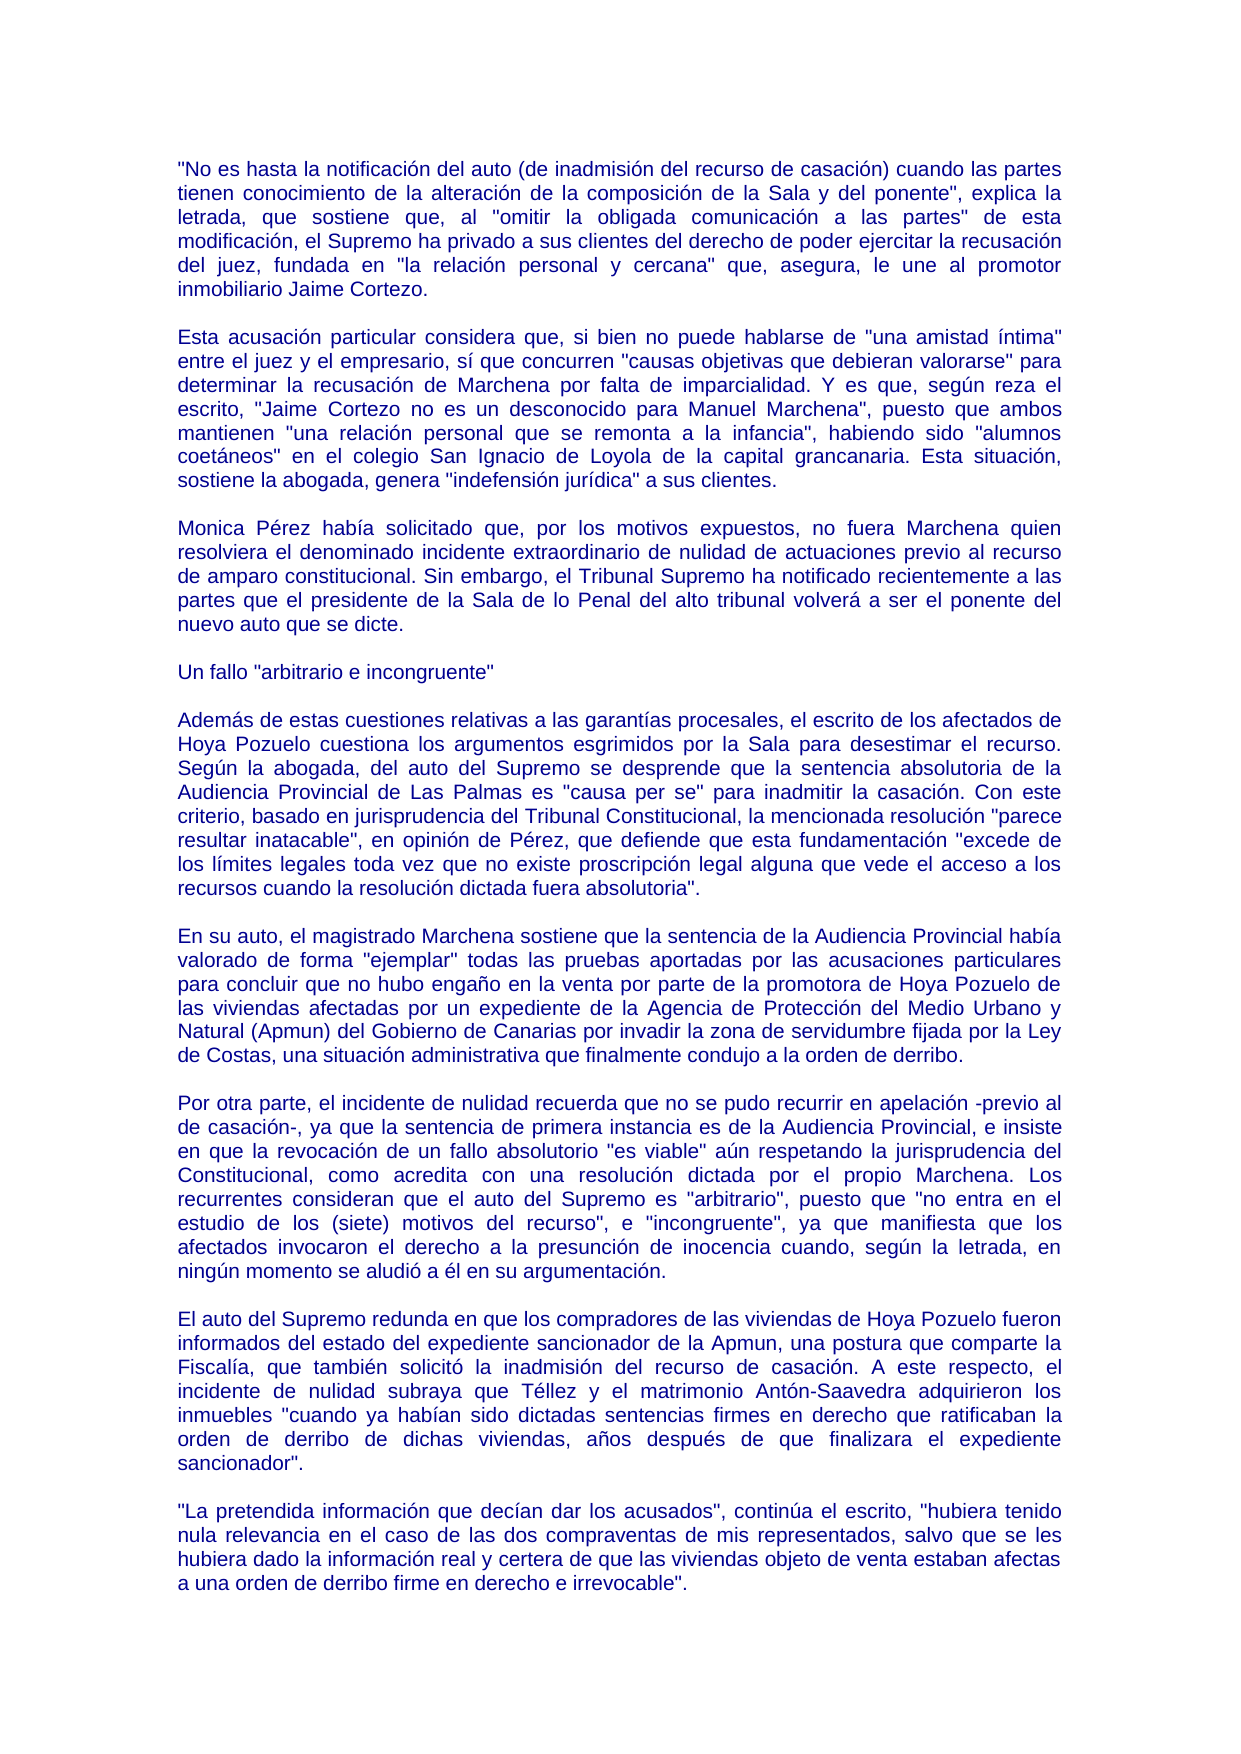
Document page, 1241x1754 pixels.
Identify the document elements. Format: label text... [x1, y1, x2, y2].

text El auto del Supremo redunda en que los compradores de las viviendas de Hoya Pozuelo fueron informados del estado del expediente sancionador de la Apmun, una postura que comparte la Fiscalía, que también solicitó la inadmisión del recurso de casación. A este respecto, el incidente de nulidad subraya que Téllez y el matrimonio Antón-Saavedra adquirieron los inmuebles "cuando ya habían sido dictadas sentencias firmes en derecho que ratificaban la orden de derribo de dichas viviendas, años después de que finalizara el expediente sancionador". [177, 1307, 1063, 1474]
text Además de estas cuestiones relativas a las garantías procesales, el escrito de los afectados de Hoya Pozuelo cuestiona los argumentos esgrimidos por la Sala para desestimar el recurso. Según la abogada, del auto del Supremo se desprende que la sentencia absolutoria de la Audiencia Provincial de Las Palmas es "causa per se" para inadmitir la casación. Con este criterio, basado en jurisprudencia del Tribunal Constitucional, la mencionada resolución "parece resultar inatacable", en opinión de Pérez, que defiende que esta fundamentación "excede de los límites legales toda vez que no existe proscripción legal alguna que vede el acceso a los recursos cuando la resolución dictada fuera absolutoria". [177, 708, 1063, 899]
text Monica Pérez había solicitado que, por los motivos expuestos, no fuera Marchena quien resolviera el denominado incidente extraordinario de nulidad de actuaciones previo al recurso de amparo constitucional. Sin embargo, el Tribunal Supremo ha notificado recientemente a las partes que el presidente de la Sala de lo Penal del alto tribunal volverá a ser el ponente del nuevo auto que se dicte. [177, 516, 1063, 636]
text "No es hasta la notificación del auto (de inadmisión del recurso de casación) cuando las partes tienen conocimiento de la alteración de la composición de la Sala y del ponente", explica la letrada, que sostiene que, al "omitir la obligada comunicación a las partes" de esta modificación, el Supremo ha privado a sus clientes del derecho de poder ejercitar la recusación del juez, fundada en "la relación personal y cercana" que, asegura, le une al promotor inmobiliario Jaime Cortezo. [177, 157, 1063, 301]
text Esta acusación particular considera que, si bien no puede hablarse de "una amistad íntima" entre el juez y el empresario, sí que concurren "causas objetivas que debieran valorarse" para determinar la recusación de Marchena por falta de imparcialidad. Y es que, según reza el escrito, "Jaime Cortezo no es un desconocido para Manuel Marchena", puesto que ambos mantienen "una relación personal que se remonta a la infancia", habiendo sido "alumnos coetáneos" en el colegio San Ignacio de Loyola de la capital grancanaria. Esta situación, sostiene la abogada, genera "indefensión jurídica" a sus clientes. [177, 324, 1063, 492]
text "La pretendida información que decían dar los acusados", continúa el escrito, "hubiera tenido nula relevancia en el caso de las dos compraventas de mis representados, salvo que se les hubiera dado la información real y certera de que las viviendas objeto de venta estaban afectas a una orden de derribo firme en derecho e irrevocable". [177, 1498, 1063, 1594]
text En su auto, el magistrado Marchena sostiene que la sentencia de la Audiencia Provincial había valorado de forma "ejemplar" todas las pruebas aportadas por las acusaciones particulares para concluir que no hubo engaño en la venta por parte de la promotora de Hoya Pozuelo de las viviendas afectadas por un expediente de la Agencia de Protección del Medio Urbano y Natural (Apmun) del Gobierno de Canarias por invadir la zona de servidumbre fijada por la Ley de Costas, una situación administrativa que finalmente condujo a la orden de derribo. [177, 923, 1063, 1067]
text Por otra parte, el incidente de nulidad recuerda que no se pudo recurrir en apelación -previo al de casación-, ya que la sentencia de primera instancia es de la Audiencia Provincial, e insiste en que la revocación de un fallo absolutorio "es viable" aún respetando la jurisprudencia del Constitucional, como acredita con una resolución dictada por el propio Marchena. Los recurrentes consideran que el auto del Supremo es "arbitrario", puesto que "no entra en el estudio de los (siete) motivos del recurso", e "incongruente", ya que manifiesta que los afectados invocaron el derecho a la presunción de inocencia cuando, según la letrada, en ningún momento se aludió a él en su argumentación. [177, 1091, 1063, 1283]
text Un fallo "arbitrario e incongruente" [177, 660, 1063, 684]
